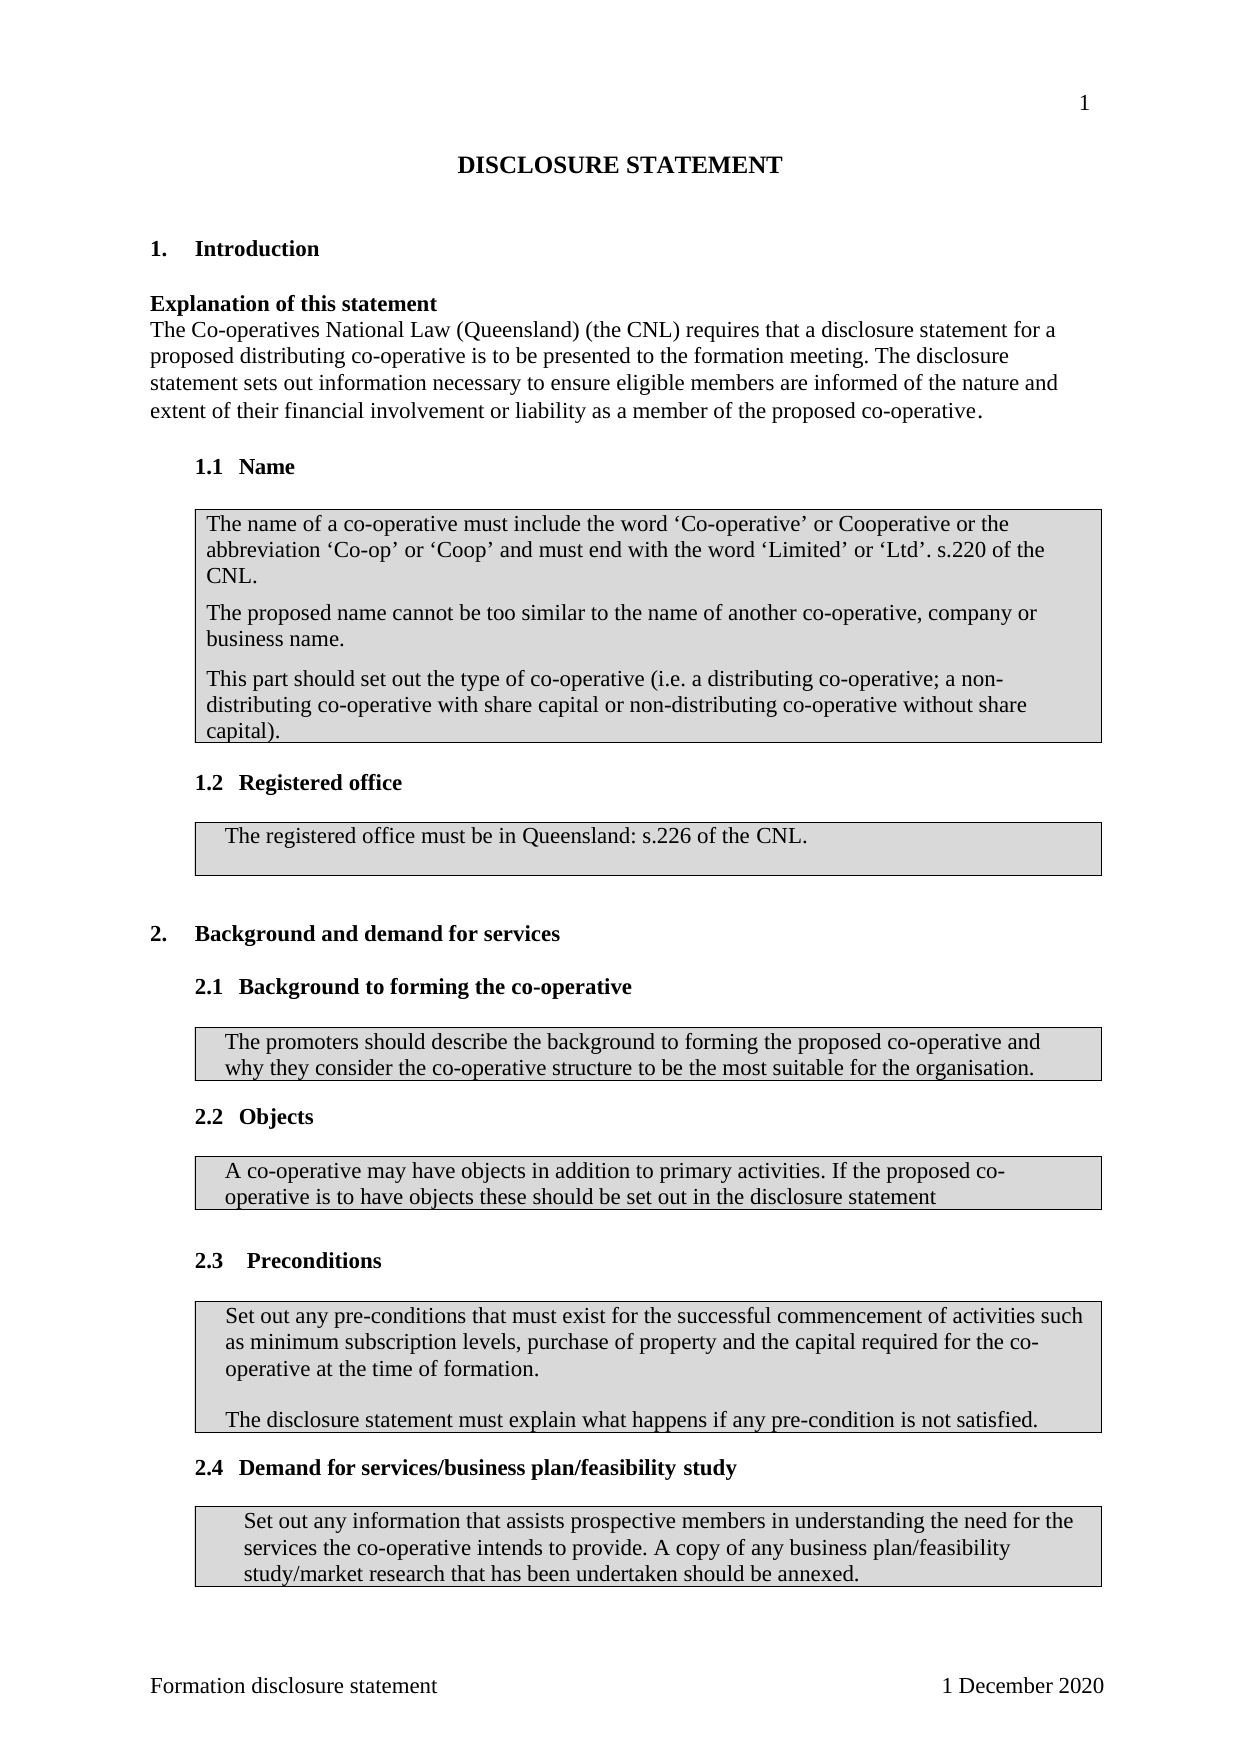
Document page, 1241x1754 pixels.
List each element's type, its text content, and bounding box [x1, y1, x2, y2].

list Demand for services/business plan/feasibility study [194, 1454, 1180, 1481]
list Name [194, 453, 1180, 479]
list Background and demand for services [150, 920, 1180, 947]
list Registered office [194, 769, 1180, 795]
list Introduction [150, 234, 1180, 261]
text DISCLOSURE STATEMENT [60, 151, 1180, 179]
text The Co-operatives National Law (Queensland) (the CNL) requires that a disclosure statement for a proposed distributing co-operative is to be presented to the formation meeting. The disclosure statement sets out information necessary to ensure eligible members are informed of the nature and extent of their financial involvement or liability as a member of the proposed co-operative. [150, 316, 1073, 424]
list Objects [194, 1103, 1180, 1130]
list Preconditions [194, 1247, 1180, 1273]
list Background to forming the co-operative [194, 973, 1180, 1000]
text Explanation of this statement [150, 290, 1180, 316]
